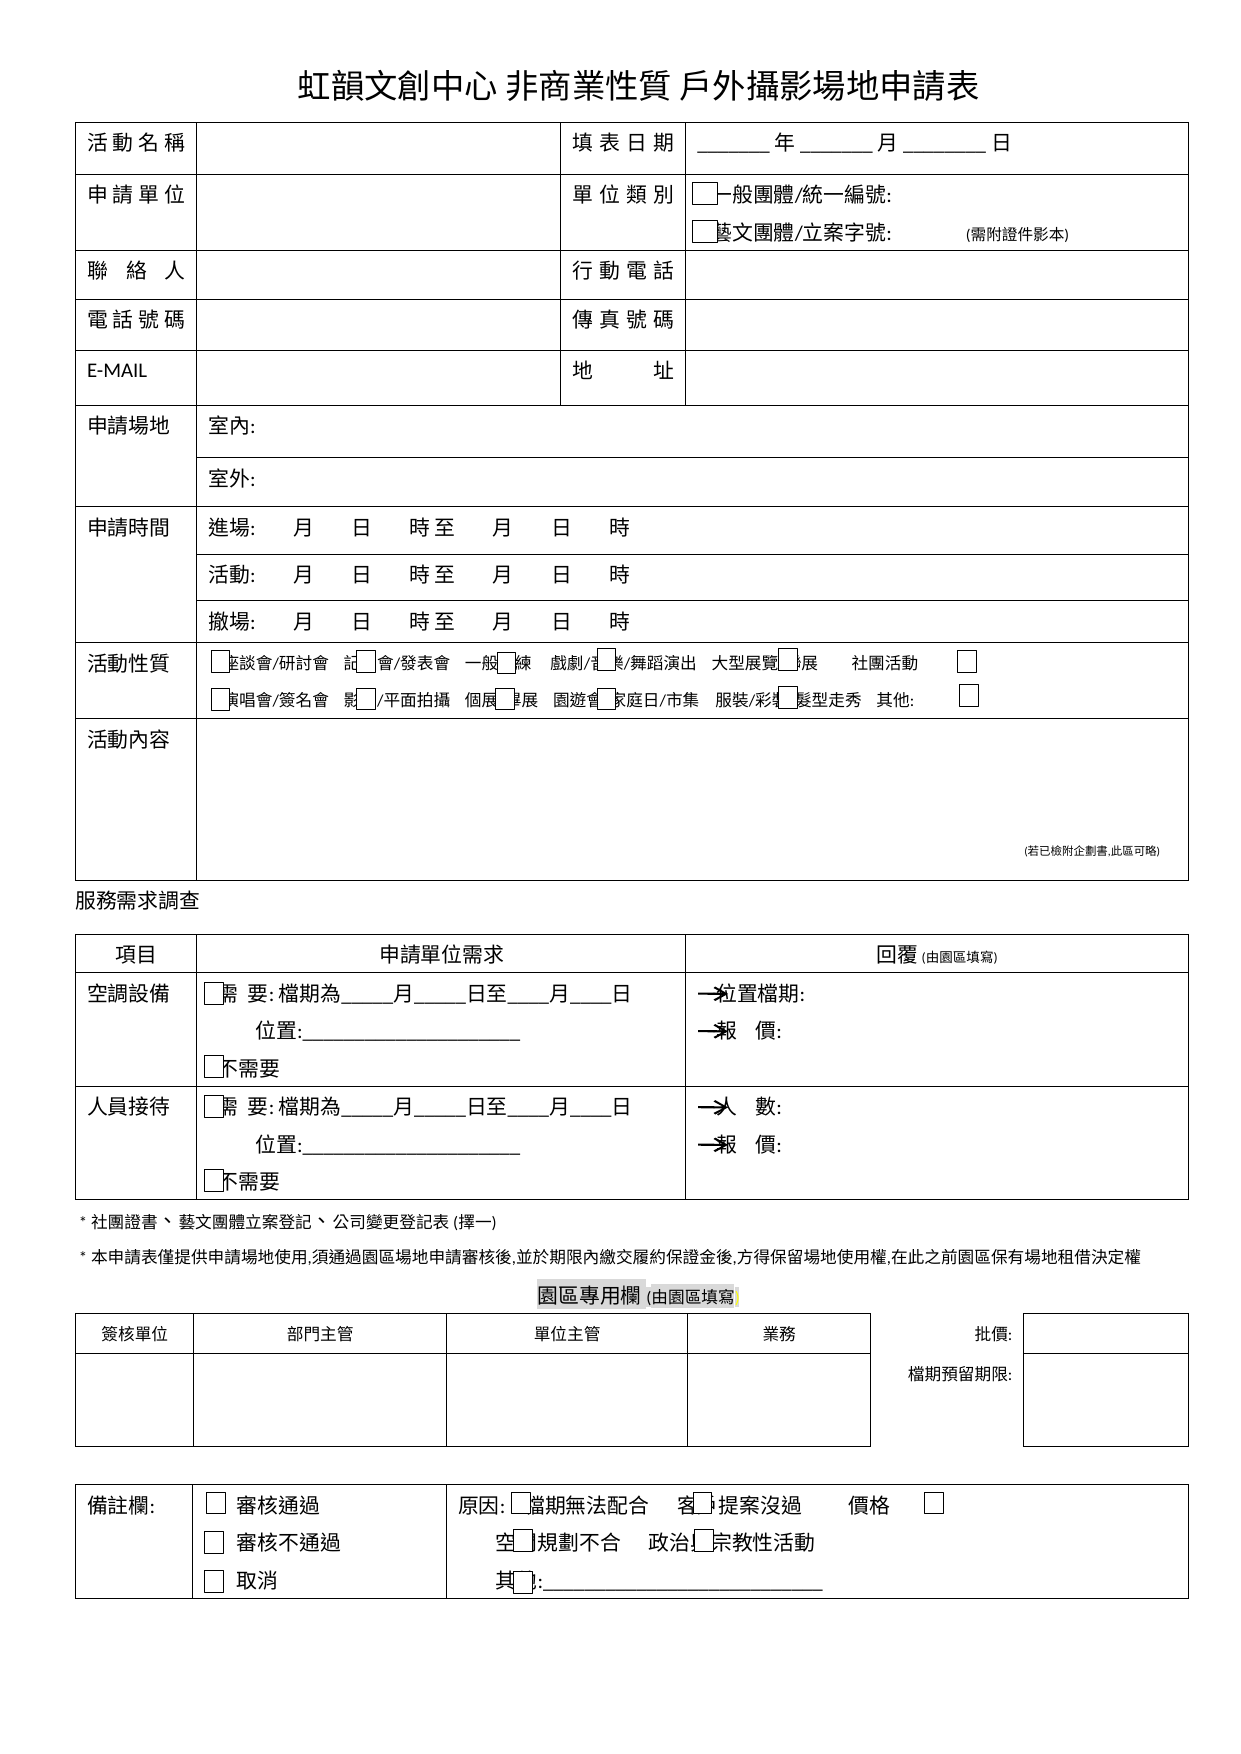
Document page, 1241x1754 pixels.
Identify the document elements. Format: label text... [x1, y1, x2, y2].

table_header 填表日期 [561, 123, 685, 174]
table_cell 聯絡人 [76, 251, 196, 299]
text 園區專用欄 (由園區填寫) [75, 1275, 1202, 1313]
table_header 申請單位需求 [197, 935, 685, 972]
table_header 簽核單位 [76, 1314, 193, 1353]
table_cell [688, 1354, 870, 1446]
table_cell 需 要: 檔期為_____月_____日至____月____日 位置:_____________________ 不需要 [197, 1087, 685, 1199]
table_cell 申請單位 [76, 175, 196, 250]
table_header 批價: [871, 1313, 1023, 1353]
table_cell 檔期預留期限: [871, 1353, 1023, 1446]
table_cell 室內: [197, 406, 1188, 457]
table_header [197, 123, 560, 174]
table_cell 申請場地 [76, 406, 196, 506]
table_header 備註欄: [76, 1485, 192, 1598]
table_cell E-MAIL [76, 351, 196, 405]
table_cell 撤場: 月 日 時 至 月 日 時 [197, 601, 1188, 642]
text * 社團證書、藝文團體立案登記、公司變更登記表 (擇一) [75, 1200, 1202, 1238]
text 服務需求調查 [75, 881, 1202, 919]
table_cell [197, 251, 560, 299]
table_cell 申請時間 [76, 507, 196, 642]
table_cell 單位類別 [561, 175, 685, 250]
table_cell 地址 [561, 351, 685, 405]
table_cell 需 要: 檔期為_____月_____日至____月____日 位置:_____________________ 不需要 [197, 973, 685, 1086]
table_header 單位主管 [447, 1314, 687, 1353]
table_header [1024, 1314, 1188, 1353]
table_cell [447, 1354, 687, 1446]
table_header _______ 年 _______ 月 ________ 日 [686, 123, 1188, 174]
table_header 部門主管 [194, 1314, 446, 1353]
table_header 項目 [76, 935, 196, 972]
table_header 原因: 檔期無法配合 客戶提案沒過 價格 空間規劃不合 政治與宗教性活動 其他:___________________________ [447, 1485, 1188, 1598]
table_cell [686, 351, 1188, 405]
table_cell 室外: [197, 458, 1188, 506]
table_cell 活動內容 [76, 719, 196, 880]
table_cell 一般團體/統一編號: 藝文團體/立案字號: (需附證件影本) [686, 175, 1188, 250]
table_cell 空調設備 [76, 973, 196, 1086]
table_cell 人員接待 [76, 1087, 196, 1199]
table_cell [686, 251, 1188, 299]
table_header 業務 [688, 1314, 870, 1353]
table_cell 活動性質 [76, 643, 196, 718]
table_cell 位置檔期: 報 價: [686, 973, 1188, 1086]
table_cell (若已檢附企劃書,此區可略) [197, 719, 1188, 880]
table_cell [686, 300, 1188, 350]
table_header 活動名稱 [76, 123, 196, 174]
table_cell [197, 175, 560, 250]
table_cell [194, 1354, 446, 1446]
table_cell [197, 351, 560, 405]
table_header 審核通過 審核不通過 取消 [193, 1485, 446, 1598]
table_cell [1024, 1354, 1188, 1446]
table_cell 座談會/研討會 記者會/發表會 一般排練 戲劇/音樂/舞蹈演出 大型展覽/聯展 社團活動 演唱會/簽名會 影片/平面拍攝 個展/畢展 園遊會/家庭日/市集 服裝/彩裝/髮型走秀 其他: [197, 643, 1188, 718]
table_cell [76, 1354, 193, 1446]
table_header 回覆 (由園區填寫) [686, 935, 1188, 972]
table_cell 傳真號碼 [561, 300, 685, 350]
text * 本申請表僅提供申請場地使用,須通過園區場地申請審核後,並於期限內繳交履約保證金後,方得保留場地使用權,在此之前園區保有場地租借決定權 [75, 1238, 1202, 1275]
table_cell 行動電話 [561, 251, 685, 299]
table_cell [197, 300, 560, 350]
table_cell 人 數: 報 價: [686, 1087, 1188, 1199]
table_cell 進場: 月 日 時 至 月 日 時 [197, 507, 1188, 554]
text 虹韻文創中心 非商業性質 戶外攝影場地申請表 [75, 47, 1202, 122]
table_cell 電話號碼 [76, 300, 196, 350]
table_cell 活動: 月 日 時 至 月 日 時 [197, 555, 1188, 600]
